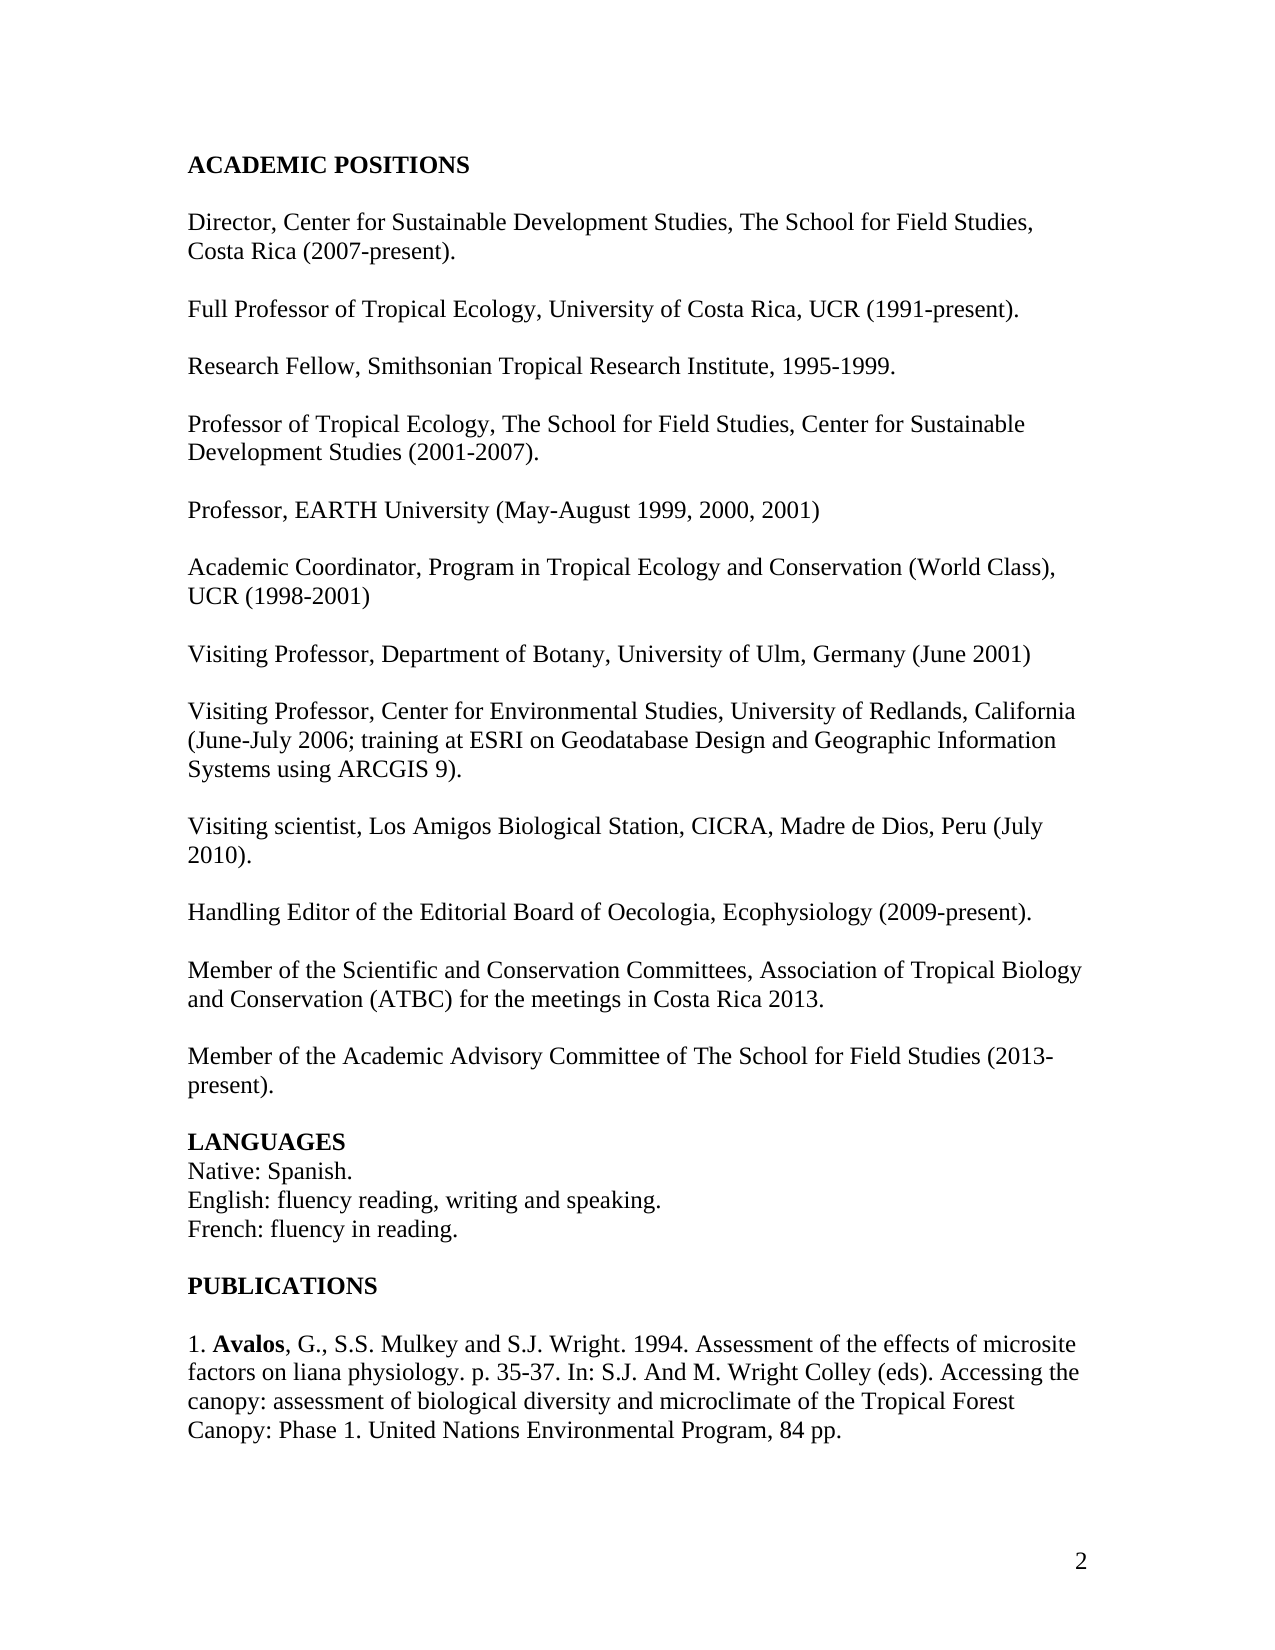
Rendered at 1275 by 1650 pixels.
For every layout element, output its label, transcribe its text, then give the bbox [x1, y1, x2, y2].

text ACADEMIC POSITIONS [187, 150, 1087, 179]
text English: fluency reading, writing and speaking. [187, 1185, 1087, 1214]
text Visiting Professor, Center for Environmental Studies, University of Redlands, California (June-July 2006; training at ESRI on Geodatabase Design and Geographic Information Systems using ARCGIS 9). [187, 696, 1087, 782]
text Research Fellow, Smithsonian Tropical Research Institute, 1995-1999. [187, 351, 1087, 380]
text Director, Center for Sustainable Development Studies, The School for Field Studies, Costa Rica (2007-present). [187, 207, 1087, 265]
text Academic Coordinator, Program in Tropical Ecology and Conservation (World Class), UCR (1998-2001) [187, 552, 1087, 610]
text Professor of Tropical Ecology, The School for Field Studies, Center for Sustainable Development Studies (2001-2007). [187, 409, 1087, 466]
text Professor, EARTH University (May-August 1999, 2000, 2001) [187, 495, 1087, 524]
text Full Professor of Tropical Ecology, University of Costa Rica, UCR (1991-present). [187, 294, 1087, 322]
text 1. Avalos, G., S.S. Mulkey and S.J. Wright. 1994. Assessment of the effects of microsite factors on liana physiology. p. 35-37. In: S.J. And M. Wright Colley (eds). Accessing the canopy: assessment of biological diversity and microclimate of the Tropical Forest Canopy: Phase 1. United Nations Environmental Program, 84 pp. [187, 1329, 1087, 1444]
text PUBLICATIONS [187, 1271, 1087, 1300]
text Handling Editor of the Editorial Board of Oecologia, Ecophysiology (2009-present). [187, 897, 1087, 926]
text Native: Spanish. [187, 1156, 1087, 1185]
text LANGUAGES [187, 1127, 1087, 1156]
text Visiting Professor, Department of Botany, University of Ulm, Germany (June 2001) [187, 639, 1087, 667]
text Visiting scientist, Los Amigos Biological Station, CICRA, Madre de Dios, Peru (July 2010). [187, 811, 1087, 869]
text Member of the Scientific and Conservation Committees, Association of Tropical Biology and Conservation (ATBC) for the meetings in Costa Rica 2013. [187, 955, 1087, 1012]
text French: fluency in reading. [187, 1214, 1087, 1242]
text Member of the Academic Advisory Committee of The School for Field Studies (2013-present). [187, 1041, 1087, 1099]
